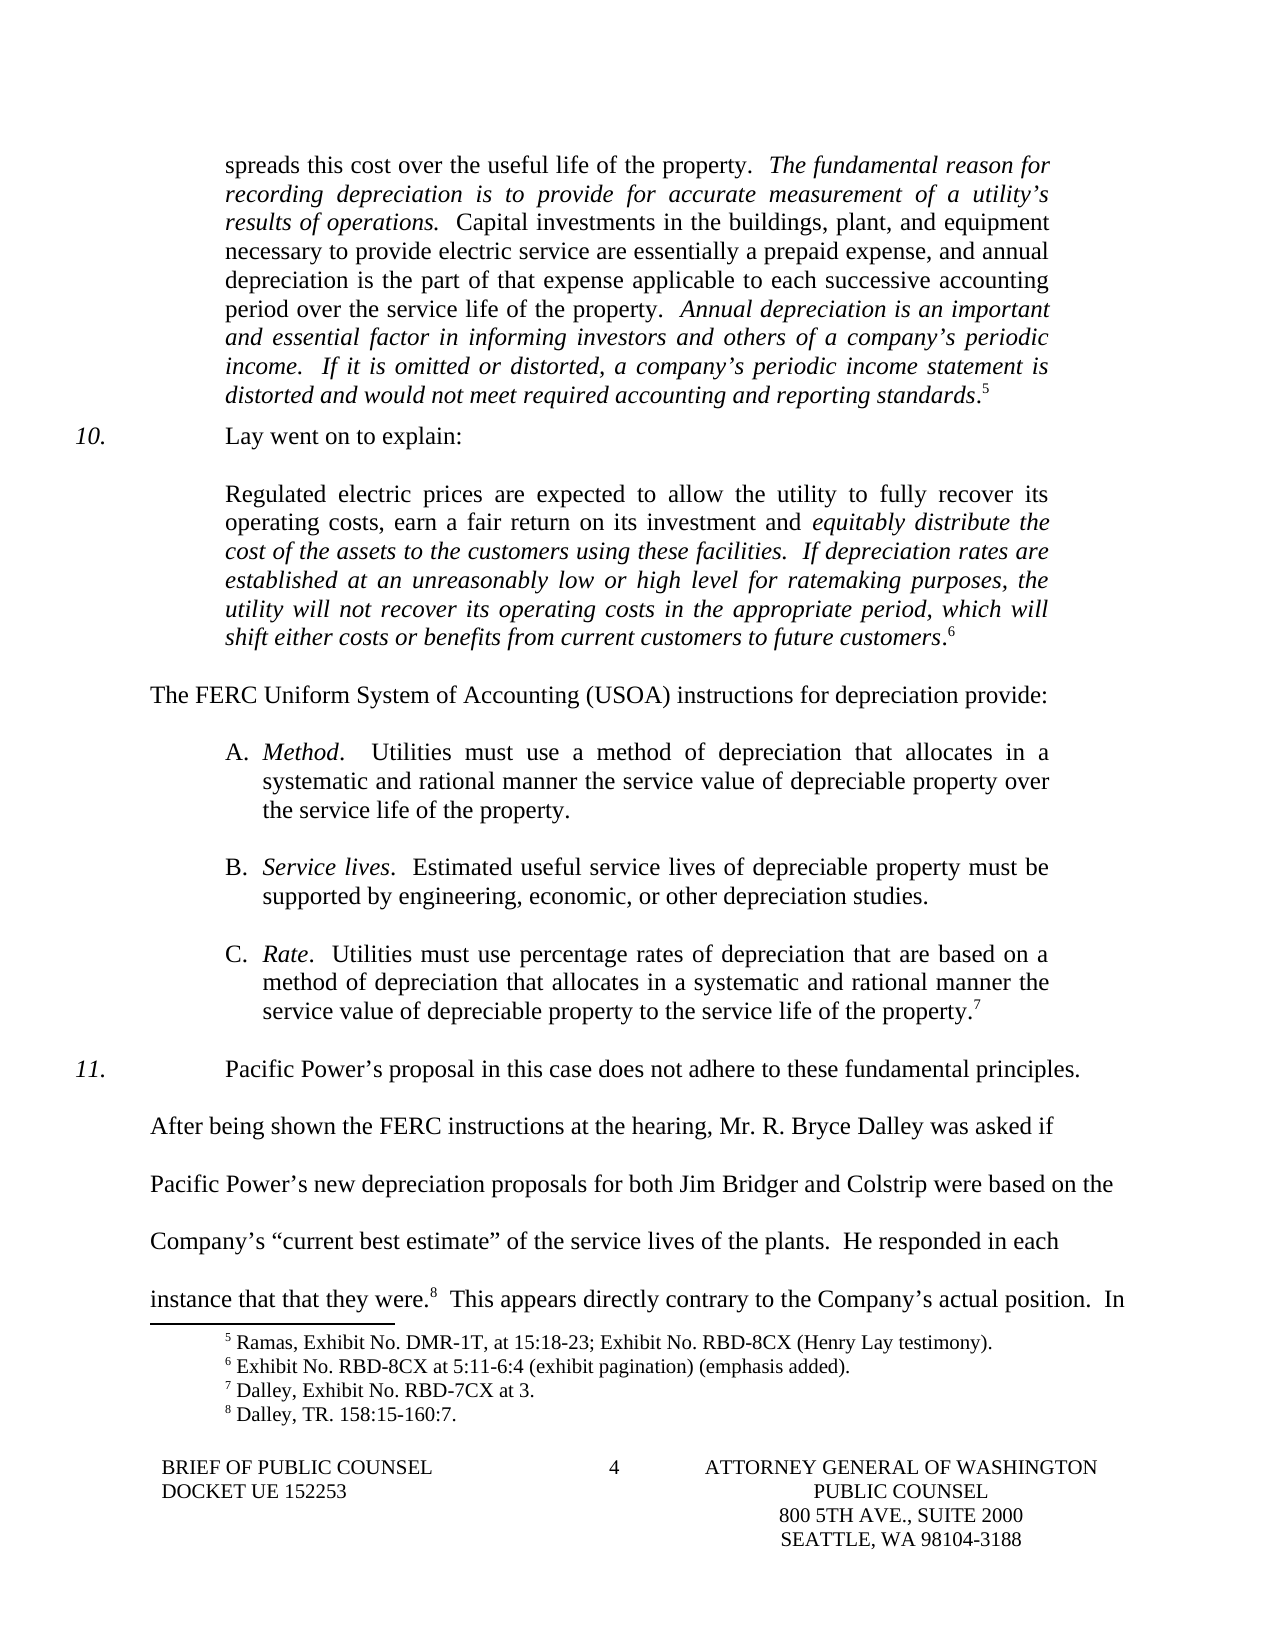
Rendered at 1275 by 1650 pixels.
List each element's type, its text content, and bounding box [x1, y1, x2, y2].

text Regulated electric prices are expected to allow the utility to fully recover its operating costs, earn a fair return on its investment and equitably distribute the cost of the assets to the customers using these facilities. If depreciation rates are established at an unreasonably low or high level for ratemaking purposes, the utility will not recover its operating costs in the appropriate period, which will shift either costs or benefits from current customers to future customers. [225, 479, 1050, 651]
text Lay went on to explain: [75, 421, 1125, 450]
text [75, 1054, 1125, 1312]
list Service lives. Estimated useful service lives of depreciable property must be supported by engineering, economic, or other depreciation studies. [225, 852, 1050, 910]
text The FERC Uniform System of Accounting (USOA) instructions for depreciation provide: [75, 680, 1125, 709]
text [225, 150, 1050, 409]
list Method. Utilities must use a method of depreciation that allocates in a systematic and rational manner the service value of depreciable property over the service life of the property. [225, 737, 1050, 824]
list Rate. Utilities must use percentage rates of depreciation that are based on a method of depreciation that allocates in a systematic and rational manner the service value of depreciable property to the service life of the property. [225, 939, 1050, 1025]
